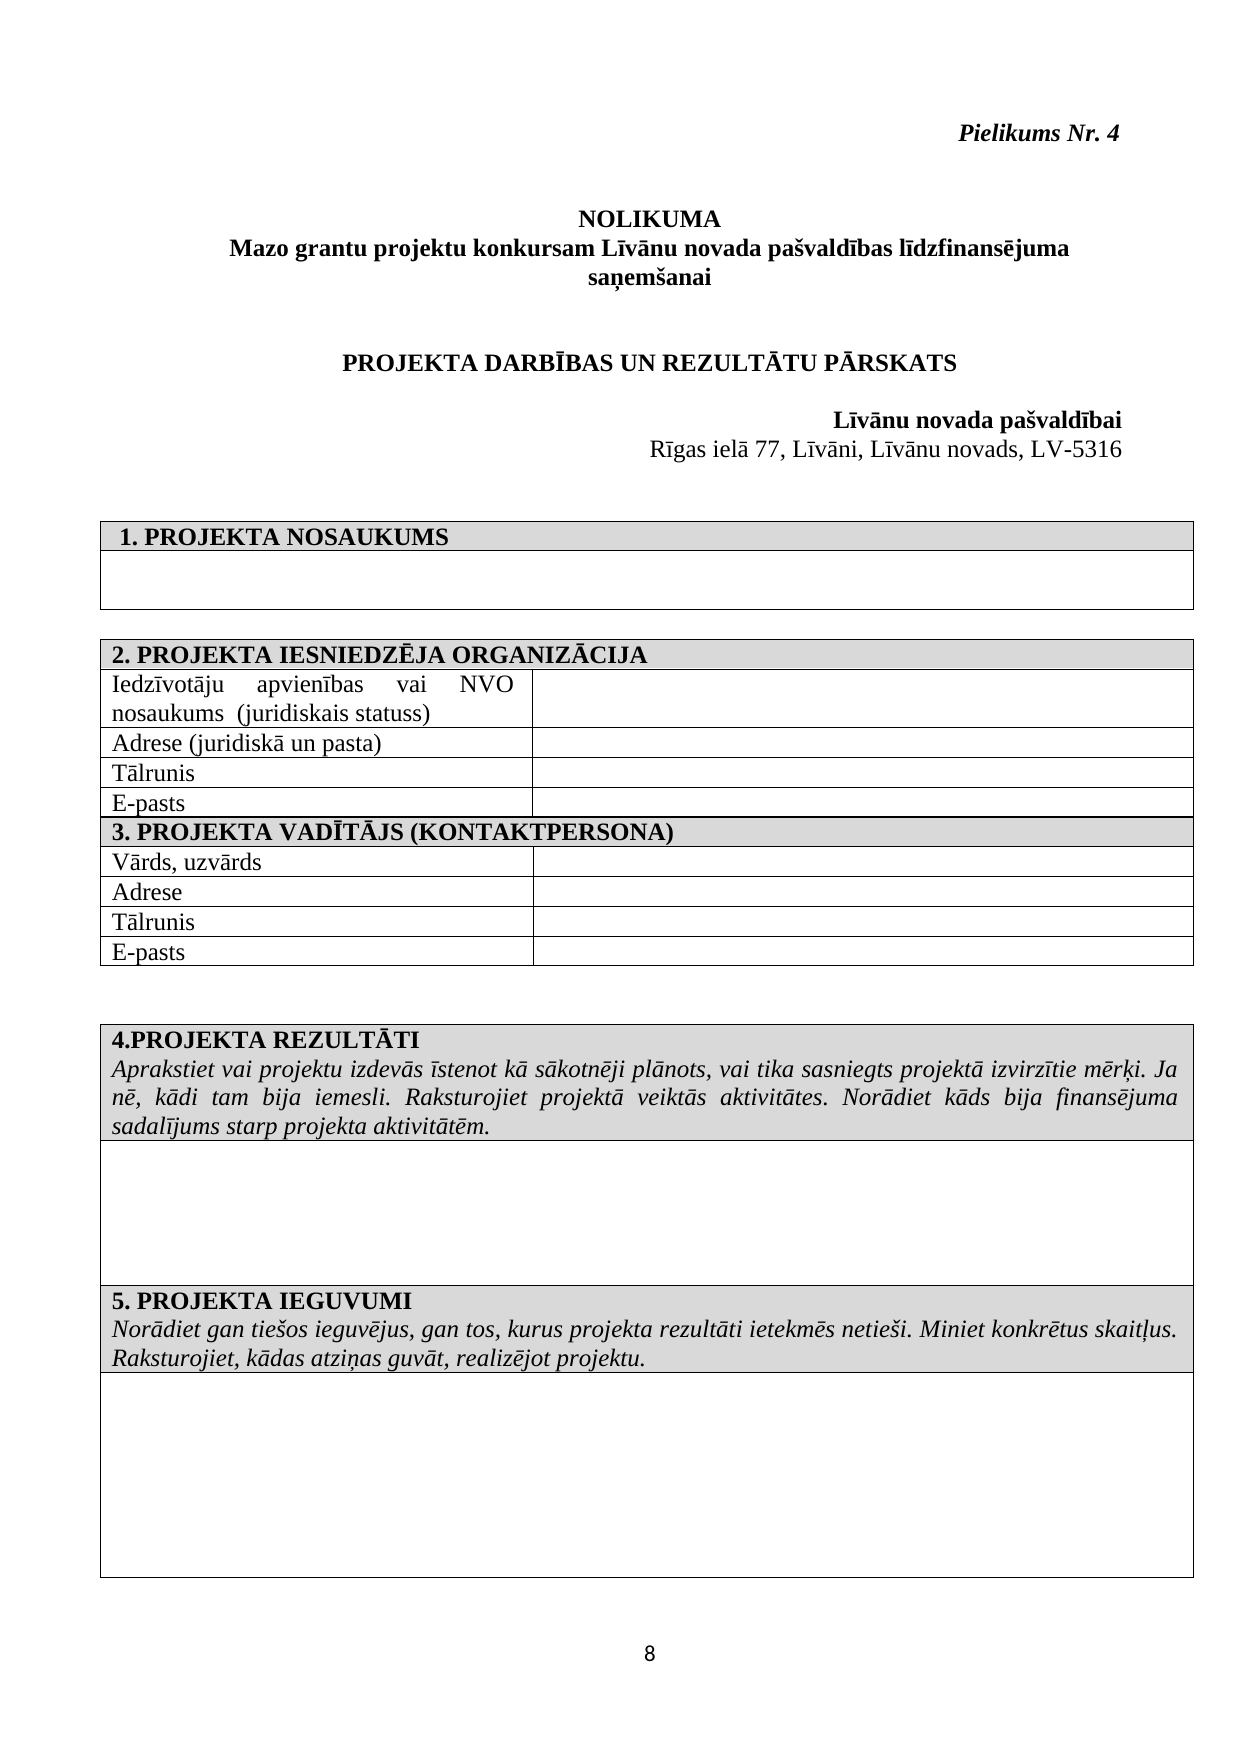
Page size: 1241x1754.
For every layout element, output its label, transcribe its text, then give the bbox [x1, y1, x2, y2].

text Līvānu novada pašvaldībai [590, 406, 1122, 434]
text Rīgas ielā 77, Līvāni, Līvānu novads, LV-5316 [502, 434, 1122, 463]
table_cell [534, 937, 1193, 965]
table_header 2. pROJEKTA iesniedzējA ORGANIZĀCIJA [101, 640, 1193, 668]
table_cell [533, 728, 1193, 757]
table_cell E-pasts [101, 788, 532, 816]
table_cell Adrese (juridiskā un pasta) [101, 728, 532, 757]
table_cell [533, 788, 1193, 816]
table_cell [534, 877, 1193, 906]
table_cell Adrese [101, 877, 533, 906]
text PROJEKTA DARBĪBAS UN REZULTĀTU PĀRSKATS [177, 348, 1122, 377]
table_cell [533, 758, 1193, 787]
table_cell [534, 907, 1193, 936]
table_cell Iedzīvotāju apvienības vai NVO nosaukums (juridiskais statuss) [101, 670, 532, 727]
table_cell 3. projekta vadītājs (kontaktpersona) [101, 818, 1193, 846]
table_cell Vārds, uzvārds [101, 847, 533, 876]
text Pielikums Nr. 4 [702, 118, 1122, 147]
table_cell [534, 847, 1193, 876]
text Mazo grantu projektu konkursam Līvānu novada pašvaldības līdzfinansējuma saņemšanai [177, 233, 1122, 291]
table_header 1. PROJEKTA NOSAUKUMS [101, 522, 1193, 550]
table_cell [101, 1141, 1193, 1285]
table_header 4.projekta rezultāti Aprakstiet vai projektu izdevās īstenot kā sākotnēji plānots, vai tika sasniegts projektā izvirzītie mērķi. Ja nē, kādi tam bija iemesli. Raksturojiet projektā veiktās aktivitātes. Norādiet kāds bija finansējuma sadalījums starp projekta aktivitātēm. [101, 1025, 1193, 1140]
table_cell 5. projekta ieguvumi Norādiet gan tiešos ieguvējus, gan tos, kurus projekta rezultāti ietekmēs netieši. Miniet konkrētus skaitļus. Raksturojiet, kādas atziņas guvāt, realizējot projektu. [101, 1286, 1193, 1372]
text NOLIKUMA [177, 204, 1122, 233]
table_cell [101, 1373, 1193, 1577]
table_cell Tālrunis [101, 907, 533, 936]
table_cell E-pasts [101, 937, 533, 965]
table_cell [533, 670, 1193, 727]
table_cell Tālrunis [101, 758, 532, 787]
table_cell [101, 551, 1193, 609]
